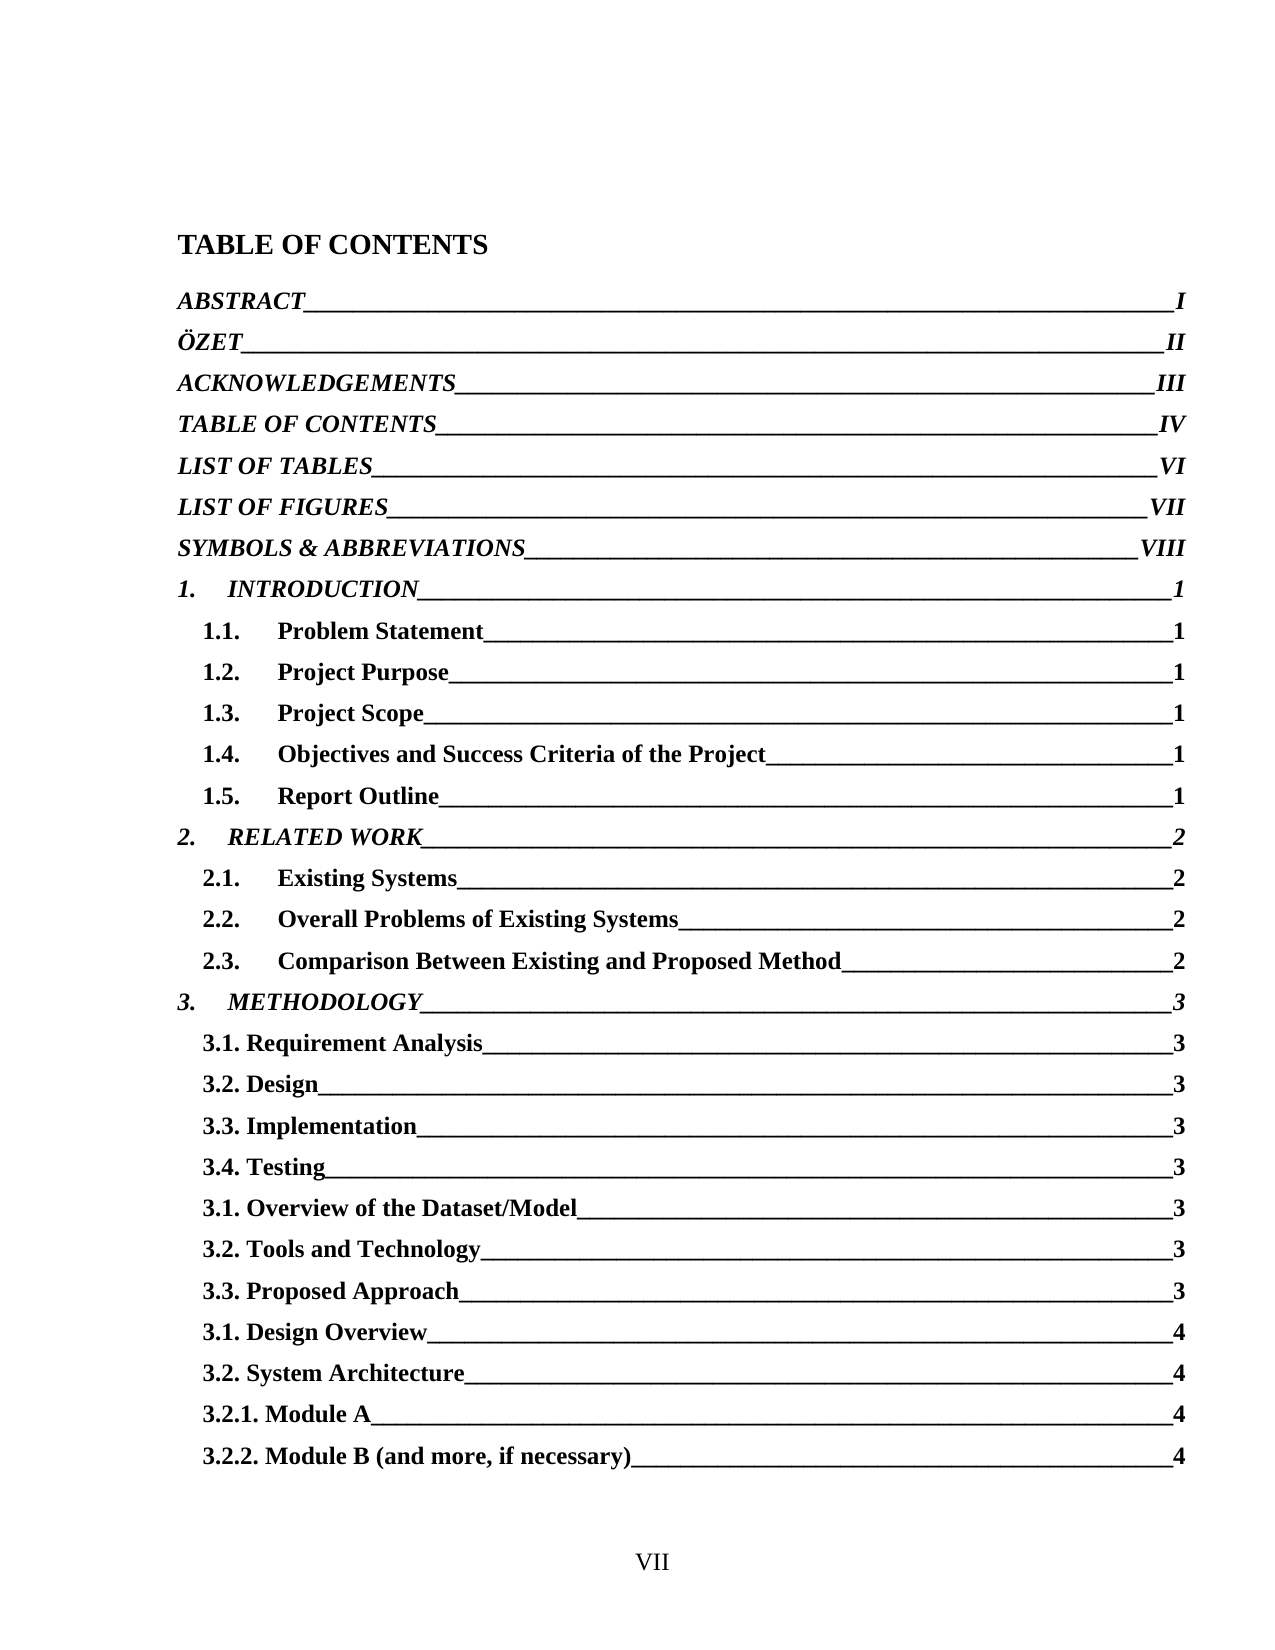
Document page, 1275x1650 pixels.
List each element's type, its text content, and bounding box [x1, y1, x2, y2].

text 2.3. Comparison Between Existing and Proposed Method 2 [202, 946, 1127, 974]
subtitle TABLE OF CONTENTS [177, 227, 1127, 261]
text 3.2.1. Module A 4 [202, 1399, 1127, 1428]
text 2.1. Existing Systems 2 [202, 863, 1127, 892]
text 1.1. Problem Statement 1 [202, 616, 1127, 644]
text 3.1. Requirement Analysis 3 [202, 1028, 1127, 1057]
text 2.2. Overall Problems of Existing Systems 2 [202, 904, 1127, 933]
text LIST OF FIGURES VII [177, 492, 1127, 521]
text ÖZET II [177, 327, 1127, 356]
text 3. METHODOLOGY 3 [177, 987, 1127, 1016]
text 3.3. Proposed Approach 3 [202, 1276, 1127, 1304]
text 1.5. Report Outline 1 [202, 781, 1127, 809]
text 3.2. Tools and Technology 3 [202, 1234, 1127, 1263]
text 3.1. Overview of the Dataset/Model 3 [202, 1193, 1127, 1222]
text 1.4. Objectives and Success Criteria of the Project 1 [202, 739, 1127, 768]
text 2. RELATED WORK 2 [177, 822, 1127, 851]
text 1.2. Project Purpose 1 [202, 657, 1127, 686]
text 1. INTRODUCTION 1 [177, 574, 1127, 603]
text LIST OF TABLES VI [177, 451, 1127, 479]
text 3.2. System Architecture 4 [202, 1358, 1127, 1387]
text 3.4. Testing 3 [202, 1152, 1127, 1181]
text ACKNOWLEDGEMENTS III [177, 368, 1127, 397]
text TABLE OF CONTENTS IV [177, 409, 1127, 438]
text 3.3. Implementation 3 [202, 1111, 1127, 1139]
text 3.2.2. Module B (and more, if necessary) 4 [202, 1441, 1127, 1469]
text 3.2. Design 3 [202, 1069, 1127, 1098]
text ABSTRACT I [177, 286, 1127, 314]
text 3.1. Design Overview 4 [202, 1317, 1127, 1346]
text 1.3. Project Scope 1 [202, 698, 1127, 727]
text SYMBOLS & ABBREVIATIONS VIII [177, 533, 1127, 562]
